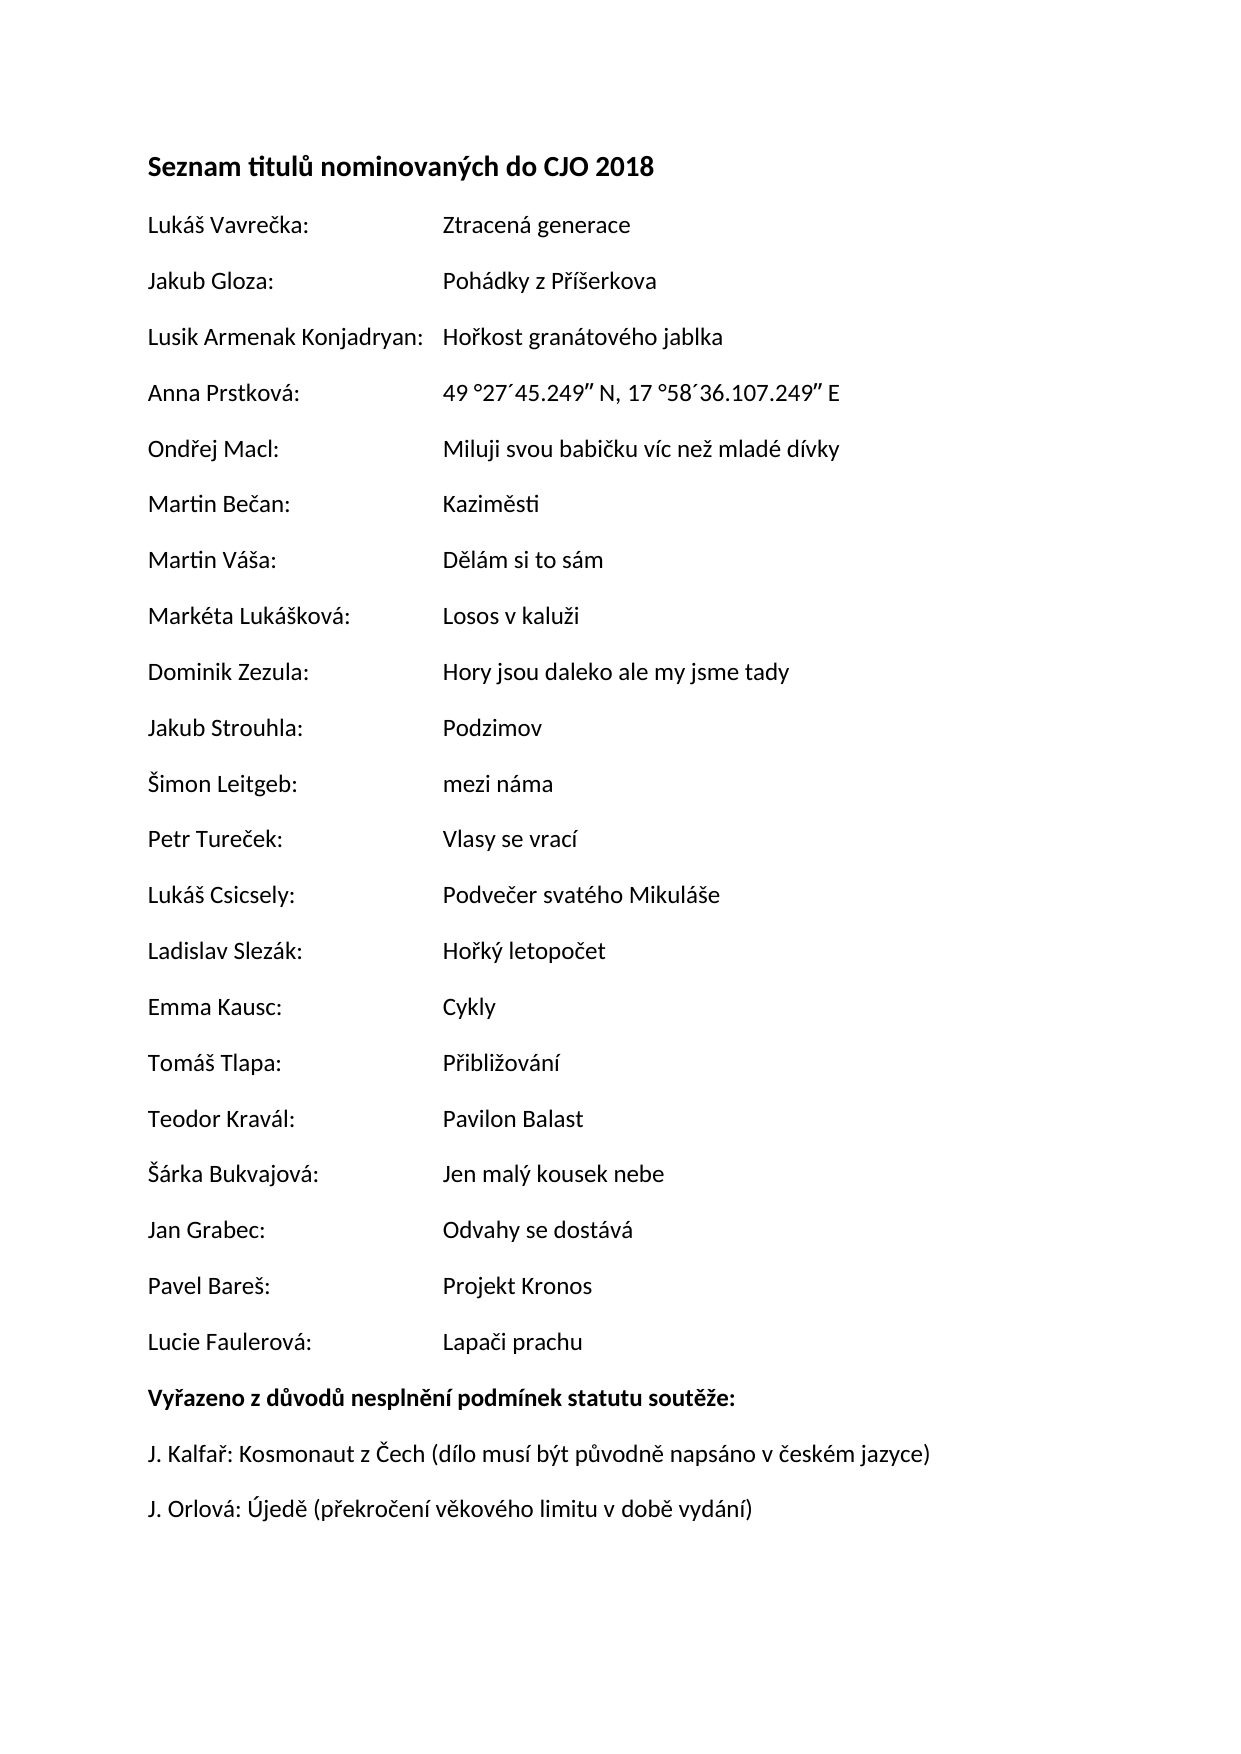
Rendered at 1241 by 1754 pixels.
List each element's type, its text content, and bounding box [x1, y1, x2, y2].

text J. Orlová: Újedě (překročení věkového limitu v době vydání) [148, 1493, 1093, 1524]
text Dominik Zezula: Hory jsou daleko ale my jsme tady [148, 656, 1093, 687]
text Markéta Lukášková: Losos v kaluži [148, 600, 1093, 631]
text Lusik Armenak Konjadryan: Hořkost granátového jablka [148, 321, 1093, 352]
text Vyřazeno z důvodů nesplnění podmínek statutu soutěže: [148, 1382, 1093, 1412]
text Tomáš Tlapa: Přibližování [148, 1047, 1093, 1077]
text Teodor Kravál: Pavilon Balast [148, 1103, 1093, 1133]
text Martin Váša: Dělám si to sám [148, 544, 1093, 575]
text Petr Tureček: Vlasy se vrací [148, 823, 1093, 854]
text Lucie Faulerová: Lapači prachu [148, 1326, 1093, 1357]
text Lukáš Vavrečka: Ztracená generace [148, 209, 1093, 240]
text Lukáš Csicsely: Podvečer svatého Mikuláše [148, 879, 1093, 910]
text Ondřej Macl: Miluji svou babičku víc než mladé dívky [148, 433, 1093, 463]
text Anna Prstková: 49 °27´45.249ʺ N, 17 °58´36.107.249ʺ E [148, 377, 1093, 407]
text Emma Kausc: Cykly [148, 991, 1093, 1022]
text J. Kalfař: Kosmonaut z Čech (dílo musí být původně napsáno v českém jazyce) [148, 1438, 1093, 1468]
text Jakub Strouhla: Podzimov [148, 712, 1093, 742]
text Šimon Leitgeb: mezi náma [148, 768, 1093, 798]
text Pavel Bareš: Projekt Kronos [148, 1270, 1093, 1301]
text Seznam titulů nominovaných do CJO 2018 [148, 148, 1093, 183]
text Jan Grabec: Odvahy se dostává [148, 1214, 1093, 1245]
text Martin Bečan: Kaziměsti [148, 488, 1093, 519]
text Šárka Bukvajová: Jen malý kousek nebe [148, 1158, 1093, 1189]
text Jakub Gloza: Pohádky z Příšerkova [148, 265, 1093, 296]
text Ladislav Slezák: Hořký letopočet [148, 935, 1093, 966]
